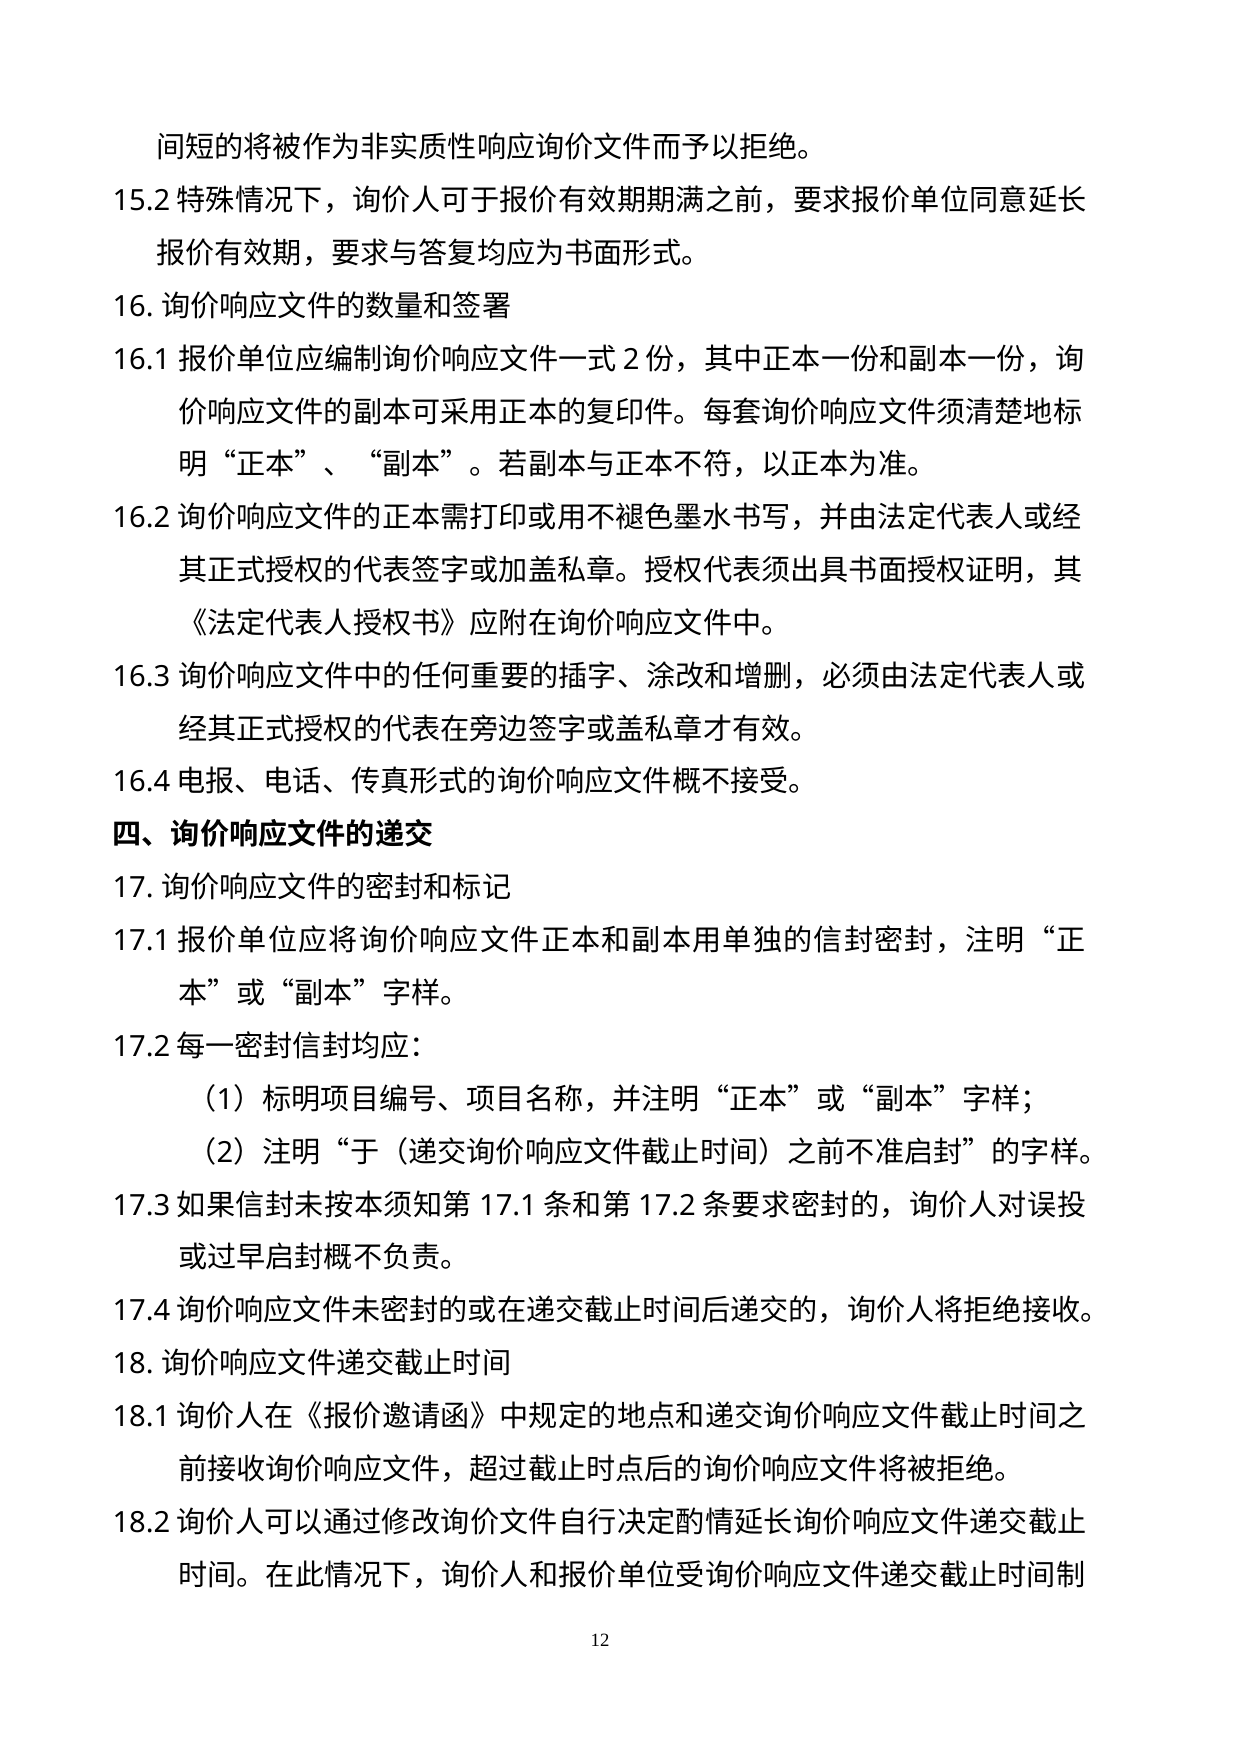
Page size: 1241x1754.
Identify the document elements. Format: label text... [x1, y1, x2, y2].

text 15.2特殊情况下，询价人可于报价有效期期满之前，要求报价单位同意延长报价有效期，要求与答复均应为书面形式。 [112, 177, 1087, 272]
text 16.1 报价单位应编制询价响应文件一式2份，其中正本一份和副本一份，询价响应文件的副本可采用正本的复印件。每套询价响应文件须清楚地标明“正本”、“副本”。若副本与正本不符，以正本为准。 [112, 335, 1084, 483]
text 四、询价响应文件的递交 [112, 811, 1084, 853]
text 17.3如果信封未按本须知第17.1条和第17.2条要求密封的，询价人对误投或过早启封概不负责。 [112, 1181, 1087, 1276]
text 17.2每一密封信封均应： [112, 1022, 1087, 1065]
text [112, 124, 1087, 166]
text 16. 询价响应文件的数量和签署 [112, 282, 1084, 325]
text 16.2 询价响应文件的正本需打印或用不褪色墨水书写，并由法定代表人或经其正式授权的代表签字或加盖私章。授权代表须出具书面授权证明，其《法定代表人授权书》应附在询价响应文件中。 [112, 494, 1084, 642]
text 16.3 询价响应文件中的任何重要的插字、涂改和增删，必须由法定代表人或经其正式授权的代表在旁边签字或盖私章才有效。 [112, 652, 1087, 747]
text （1）标明项目编号、项目名称，并注明“正本”或“副本”字样； [187, 1075, 1087, 1118]
text 18. 询价响应文件递交截止时间 [112, 1340, 1084, 1382]
text （2）注明“于（递交询价响应文件截止时间）之前不准启封”的字样。 [187, 1128, 1087, 1171]
text 16.4电报、电话、传真形式的询价响应文件概不接受。 [112, 758, 1087, 800]
text 17.1报价单位应将询价响应文件正本和副本用单独的信封密封，注明“正本”或“副本”字样。 [112, 917, 1087, 1012]
text 17.4询价响应文件未密封的或在递交截止时间后递交的，询价人将拒绝接收。 [112, 1287, 1087, 1329]
text 18.1询价人在《报价邀请函》中规定的地点和递交询价响应文件截止时间之前接收询价响应文件，超过截止时点后的询价响应文件将被拒绝。 [112, 1393, 1087, 1488]
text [112, 1498, 1087, 1594]
text 17. 询价响应文件的密封和标记 [112, 864, 1084, 906]
